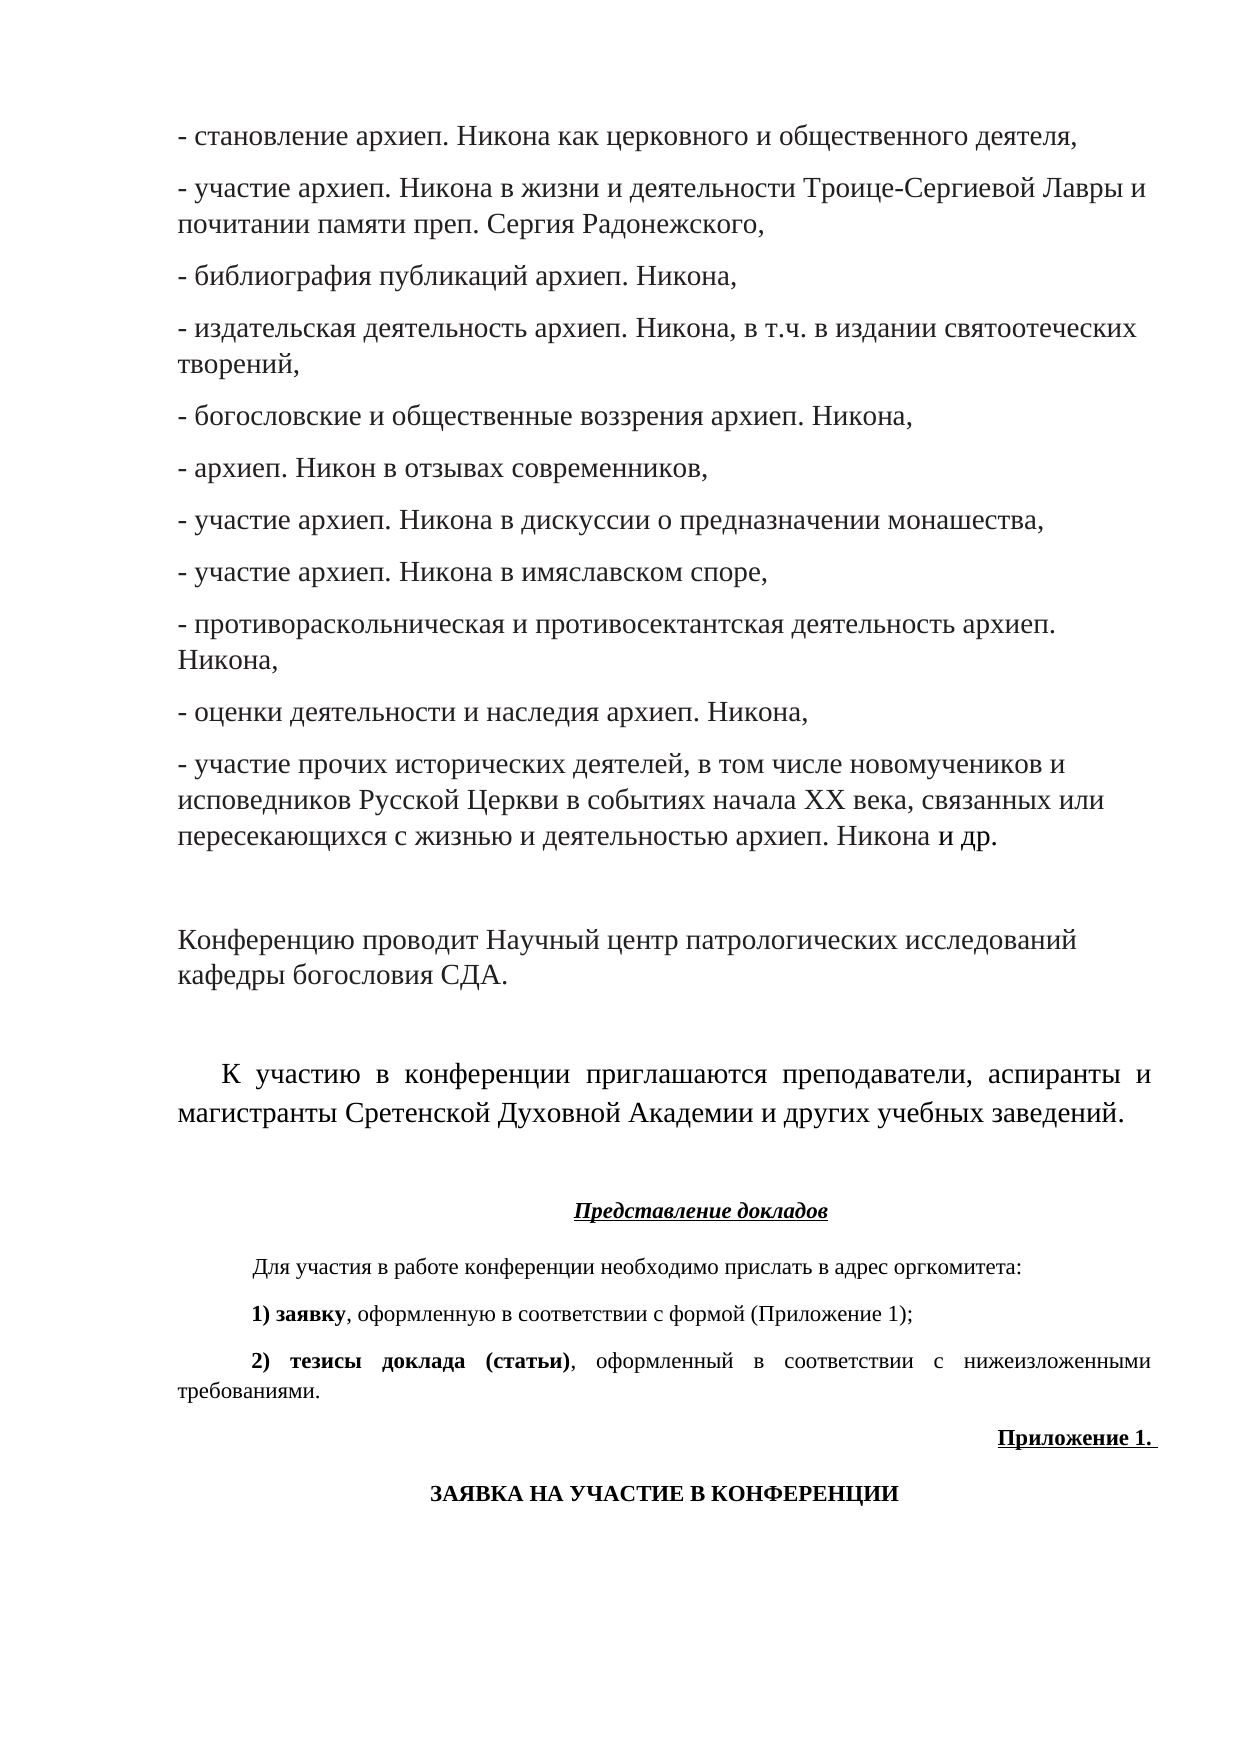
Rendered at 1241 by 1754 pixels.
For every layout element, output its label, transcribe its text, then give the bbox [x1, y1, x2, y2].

text - оценки деятельности и наследия архиеп. Никона, [177, 694, 1152, 728]
text - участие архиеп. Никона в дискуссии о предназначении монашества, [177, 502, 1152, 536]
text - участие прочих исторических деятелей, в том числе новомучеников и исповедников Русской Церкви в событиях начала ХХ века, связанных или пересекающихся с жизнью и деятельностью архиеп. Никона и др. [177, 747, 1152, 851]
text - противораскольническая и противосектантская деятельность архиеп. Никона, [177, 607, 1152, 676]
text Для участия в работе конференции необходимо прислать в адрес оргкомитета: [177, 1253, 1152, 1280]
text - участие архиеп. Никона в жизни и деятельности Троице-Сергиевой Лавры и почитании памяти преп. Сергия Радонежского, [177, 170, 1152, 239]
text Приложение 1. [841, 1424, 1152, 1451]
text - библиография публикаций архиеп. Никона, [177, 258, 1152, 292]
text Представление докладов [177, 1197, 1152, 1223]
text К участию в конференции приглашаются преподаватели, аспиранты и магистранты Сретенской Духовной Академии и других учебных заведений. [177, 1057, 1152, 1129]
text 1) заявку, оформленную в соответствии с формой (Приложение 1); [177, 1300, 1152, 1327]
text - издательская деятельность архиеп. Никона, в т.ч. в издании святоотеческих творений, [177, 310, 1152, 379]
text - архиеп. Никон в отзывах современников, [177, 450, 1152, 484]
text Конференцию проводит Научный центр патрологических исследований кафедры богословия СДА. [177, 922, 1152, 991]
text Заявка на участие В КОНФЕРЕНЦИИ [177, 1480, 1152, 1507]
text - богословские и общественные воззрения архиеп. Никона, [177, 398, 1152, 431]
text - становление архиеп. Никона как церковного и общественного деятеля, [177, 118, 1152, 152]
text 2) тезисы доклада (статьи), оформленный в соответствии с нижеизложенными требованиями. [177, 1347, 1152, 1404]
text - участие архиеп. Никона в имяславском споре, [177, 554, 1152, 588]
